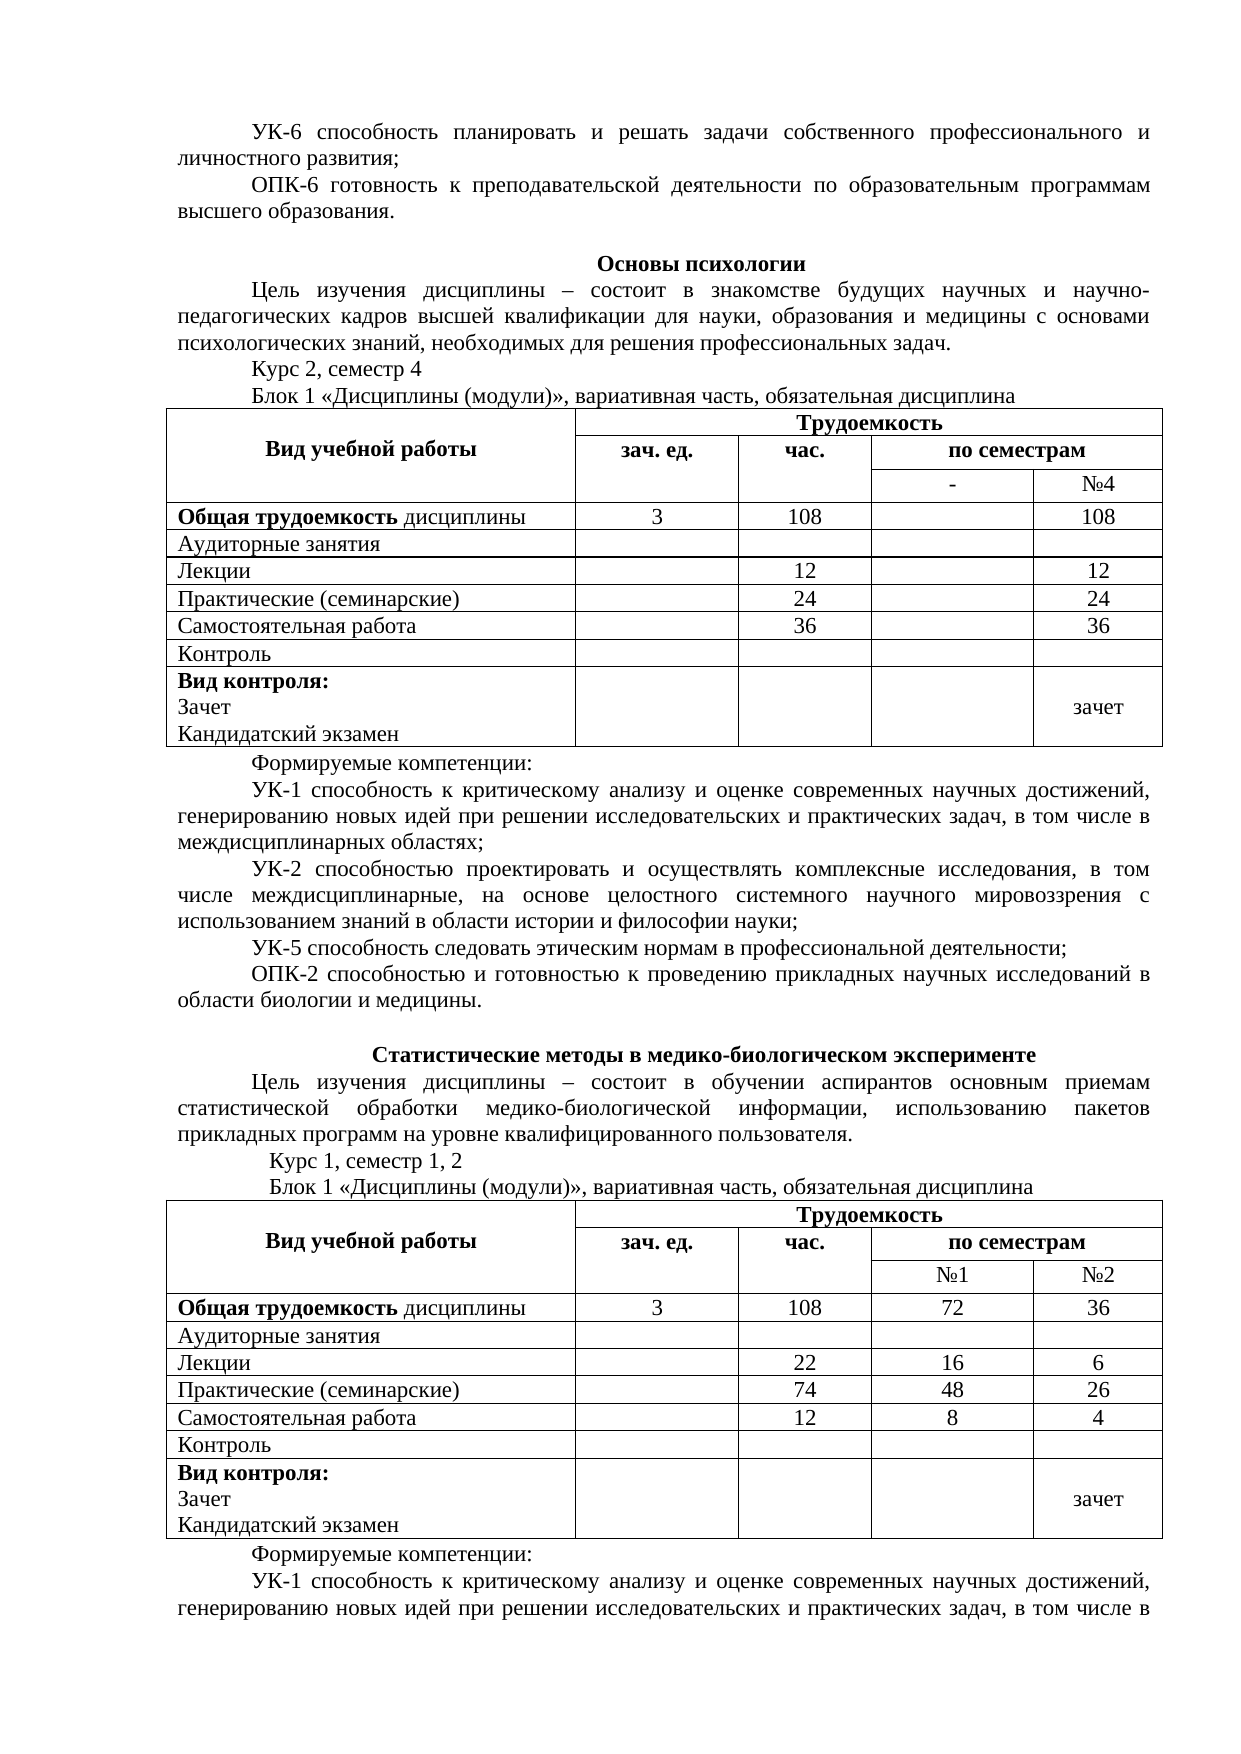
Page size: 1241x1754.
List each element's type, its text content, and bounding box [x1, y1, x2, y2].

table_header Трудоемкость [576, 1201, 1162, 1227]
table_cell [739, 1459, 871, 1538]
table_cell [872, 640, 1033, 666]
table_cell [739, 667, 871, 746]
text ОПК-2 способностью и готовностью к проведению прикладных научных исследований в области биологии и медицины. [177, 960, 1152, 1013]
text УК-2 способностью проектировать и осуществлять комплексные исследования, в том числе междисциплинарные, на основе целостного системного научного мировоззрения с использованием знаний в области истории и философии науки; [177, 855, 1152, 934]
table_cell по семестрам [872, 1228, 1162, 1260]
table_cell [1034, 1431, 1162, 1458]
table_cell 36 [1034, 1294, 1162, 1321]
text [177, 1567, 1152, 1620]
table_cell [872, 530, 1033, 556]
table_cell [739, 530, 871, 556]
table_cell 12 [1034, 558, 1162, 584]
table_cell 8 [872, 1404, 1033, 1430]
table_cell 108 [1034, 503, 1162, 529]
table_cell [872, 503, 1033, 529]
table_cell 108 [739, 503, 871, 529]
table_cell 74 [739, 1376, 871, 1403]
table_cell Общая трудоемкость дисциплины [167, 503, 575, 529]
table_cell 4 [1034, 1404, 1162, 1430]
table_cell 24 [739, 585, 871, 611]
table_cell час. [739, 1228, 871, 1293]
table_cell 36 [1034, 612, 1162, 639]
table_cell [872, 585, 1033, 611]
table_cell [576, 558, 738, 584]
table_cell [576, 530, 738, 556]
table_cell 6 [1034, 1349, 1162, 1375]
table_header Вид учебной работы [167, 1201, 575, 1293]
text Цель изучения дисциплины – состоит в обучении аспирантов основным приемам статистической обработки медико-биологической информации, использованию пакетов прикладных программ на уровне квалифицированного пользователя. [177, 1068, 1152, 1147]
table_cell [576, 1431, 738, 1458]
table_cell [576, 1322, 738, 1348]
table_cell зач. ед. [576, 436, 738, 502]
table_cell [872, 1431, 1033, 1458]
table_cell [576, 640, 738, 666]
table_cell час. [739, 436, 871, 502]
table_cell 12 [739, 558, 871, 584]
table_cell 24 [1034, 585, 1162, 611]
table_cell [872, 558, 1033, 584]
table_cell [576, 585, 738, 611]
table_cell [576, 1376, 738, 1403]
table_cell Контроль [167, 1431, 575, 1458]
text Статистические методы в медико-биологическом эксперименте [177, 1039, 1152, 1068]
table_cell зачет [1034, 1459, 1162, 1538]
table_cell [576, 1404, 738, 1430]
table_cell 72 [872, 1294, 1033, 1321]
table_header Трудоемкость [576, 409, 1162, 435]
table_cell №4 [1034, 470, 1162, 502]
table_cell - [872, 470, 1033, 502]
table_cell [872, 1459, 1033, 1538]
text Основы психологии [177, 250, 1152, 276]
table_cell [872, 667, 1033, 746]
table_cell зач. ед. [576, 1228, 738, 1293]
table_cell 22 [739, 1349, 871, 1375]
text Цель изучения дисциплины – состоит в знакомстве будущих научных и научно-педагогических кадров высшей квалификации для науки, образования и медицины с основами психологических знаний, необходимых для решения профессиональных задач. [177, 276, 1152, 355]
table_cell Вид контроля: Зачет Кандидатский экзамен [167, 1459, 575, 1538]
table_cell Общая трудоемкость дисциплины [167, 1294, 575, 1321]
table_cell Лекции [167, 1349, 575, 1375]
table_cell [1034, 640, 1162, 666]
text Формируемые компетенции: [177, 747, 1152, 776]
text УК-6 способность планировать и решать задачи собственного профессионального и личностного развития; [177, 118, 1152, 171]
text Формируемые компетенции: [177, 1539, 1152, 1567]
table_cell Самостоятельная работа [167, 612, 575, 639]
table_cell №2 [1034, 1261, 1162, 1293]
table_cell [739, 1322, 871, 1348]
table_cell Вид контроля: Зачет Кандидатский экзамен [167, 667, 575, 746]
table_cell [576, 667, 738, 746]
table_cell [576, 1349, 738, 1375]
text Блок 1 «Дисциплины (модули)», вариативная часть, обязательная дисциплина [177, 382, 1152, 408]
table_cell 26 [1034, 1376, 1162, 1403]
table_cell 3 [576, 503, 738, 529]
table_header Вид учебной работы [167, 409, 575, 502]
table_cell [576, 612, 738, 639]
table_cell [1034, 530, 1162, 556]
table_cell 3 [576, 1294, 738, 1321]
text Курс 2, семестр 4 [177, 355, 1152, 382]
table_cell №1 [872, 1261, 1033, 1293]
table_cell Контроль [167, 640, 575, 666]
table_cell по семестрам [872, 436, 1162, 469]
table_cell 36 [739, 612, 871, 639]
table_cell [576, 1459, 738, 1538]
text Курс 1, семестр 1, 2 [177, 1147, 1152, 1173]
table_cell Аудиторные занятия [167, 1322, 575, 1348]
text УК-5 способность следовать этическим нормам в профессиональной деятельности; [177, 934, 1152, 960]
table_cell Практические (семинарские) [167, 585, 575, 611]
table_cell [739, 640, 871, 666]
table_cell 12 [739, 1404, 871, 1430]
table_cell 16 [872, 1349, 1033, 1375]
table_cell [872, 1322, 1033, 1348]
table_cell 108 [739, 1294, 871, 1321]
table_cell Лекции [167, 558, 575, 584]
table_cell [739, 1431, 871, 1458]
text ОПК-6 готовность к преподавательской деятельности по образовательным программам высшего образования. [177, 171, 1152, 223]
table_cell Аудиторные занятия [167, 530, 575, 556]
table_cell [1034, 1322, 1162, 1348]
table_cell 48 [872, 1376, 1033, 1403]
table_cell Самостоятельная работа [167, 1404, 575, 1430]
table_cell зачет [1034, 667, 1162, 746]
table_cell Практические (семинарские) [167, 1376, 575, 1403]
text Блок 1 «Дисциплины (модули)», вариативная часть, обязательная дисциплина [177, 1173, 1152, 1199]
table_cell [872, 612, 1033, 639]
